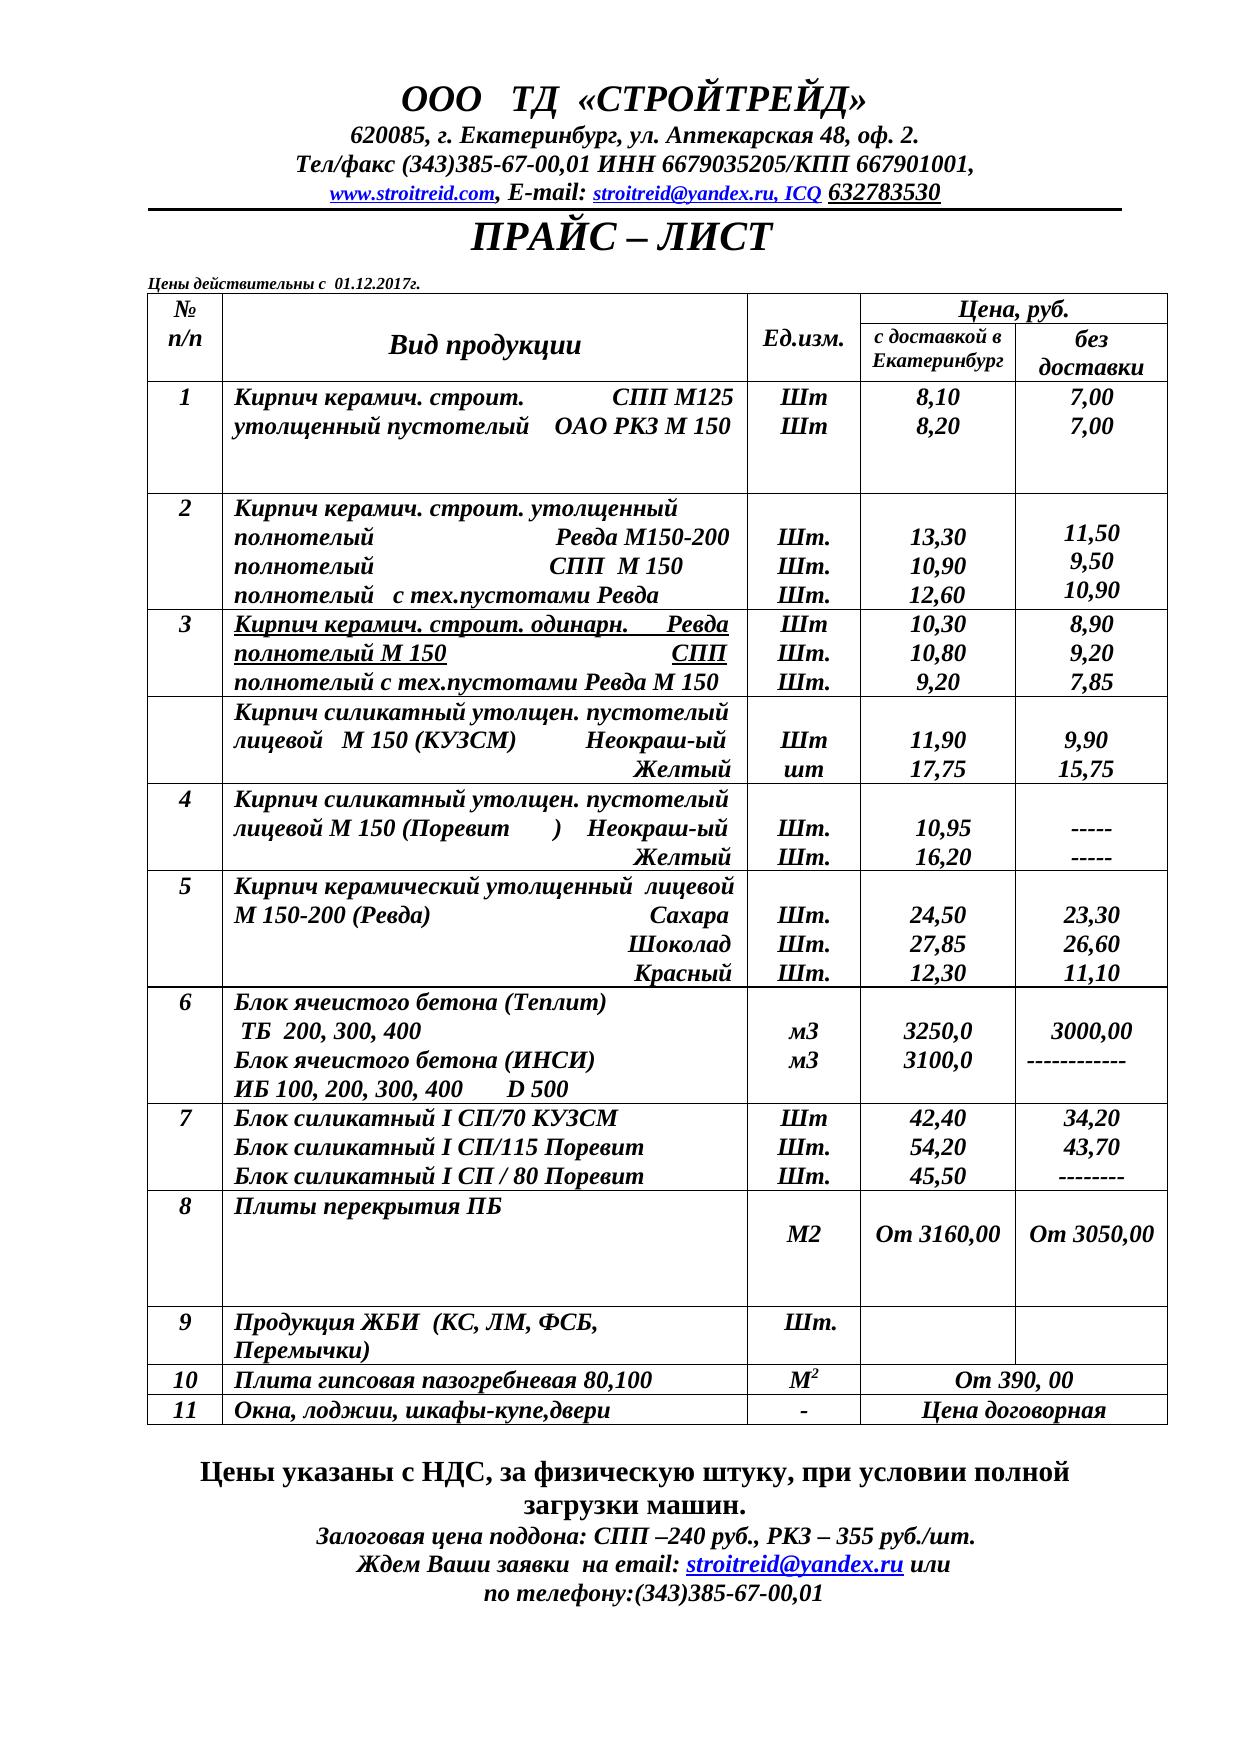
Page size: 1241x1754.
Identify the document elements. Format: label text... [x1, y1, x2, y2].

table_cell М2 [748, 1365, 860, 1394]
table_cell 5 [148, 871, 222, 986]
table_cell Шт. [748, 1307, 860, 1364]
table_header Вид продукции [223, 294, 747, 381]
table_cell Кирпич керамич. строит. СПП М125 утолщенный пустотелый ОАО РКЗ М 150 [223, 382, 747, 492]
table_cell 6 [148, 988, 222, 1102]
table_cell [861, 1307, 1015, 1364]
table_cell 1 [148, 382, 222, 492]
table_cell 8,90 9,20 7,85 [1016, 610, 1167, 696]
text ООО ТД «СТРОЙТРЕЙД» [148, 77, 1107, 120]
text Залоговая цена поддона: СПП –240 руб., РКЗ – 355 руб./шт. [185, 1521, 1122, 1549]
table_cell Кирпич керамич. строит. утолщенный полнотелый Ревда М150-200 полнотелый СПП М 150 полнотелый с тех.пустотами Ревда [223, 494, 747, 608]
table_cell 11,50 9,50 10,90 [1016, 494, 1167, 608]
table_cell м3 м3 [748, 988, 860, 1102]
table_cell Шт. Шт. Шт. [748, 871, 860, 986]
text 620085, г. Екатеринбург, ул. Аптекарская 48, оф. 2. [148, 120, 1122, 149]
table_cell 8 [148, 1191, 222, 1306]
table_cell Шт Шт [748, 382, 860, 492]
table_cell Шт Шт. Шт. [748, 610, 860, 696]
text www.stroitreid.com, E-mail: stroitreid@yandex.ru, ICQ 632783530 [148, 177, 1122, 208]
table_cell 23,30 26,60 11,10 [1016, 871, 1167, 986]
table_cell Плиты перекрытия ПБ [223, 1191, 747, 1306]
table_cell Шт шт [748, 697, 860, 783]
table_cell Блок силикатный I CП/70 КУЗСМ Блок силикатный I CП/115 Поревит Блок силикатный I СП / 80 Поревит [223, 1104, 747, 1190]
table_cell ----- ----- [1016, 784, 1167, 870]
table_header Цена, руб. [861, 294, 1167, 323]
table_cell Блок ячеистого бетона (Теплит) ТБ 200, 300, 400 Блок ячеистого бетона (ИНСИ) ИБ 100, 200, 300, 400 D 500 [223, 988, 747, 1102]
text Тел/факс (343)385-67-00,01 ИНН 6679035205/КПП 667901001, [148, 149, 1122, 177]
table_cell 11 [148, 1395, 222, 1424]
table_cell 4 [148, 784, 222, 870]
table_cell 3000,00 ------------ [1016, 988, 1167, 1102]
table_cell Кирпич керамический утолщенный лицевой М 150-200 (Ревда) Сахара Шоколад Красный [223, 871, 747, 986]
table_cell М2 [748, 1191, 860, 1306]
table_cell 9,90 15,75 [1016, 697, 1167, 783]
text Цены действительны с 01.12.2017г. [148, 259, 1122, 293]
table_cell [1016, 1307, 1167, 1364]
table_cell [148, 697, 222, 783]
table_cell От 3050,00 [1016, 1191, 1167, 1306]
table_cell 3 [148, 610, 222, 696]
table_cell Кирпич керамич. строит. одинарн. Ревда полнотелый М 150 СПП полнотелый с тех.пустотами Ревда М 150 [223, 610, 747, 696]
table_cell Кирпич силикатный утолщен. пустотелый лицевой М 150 (Поревит ) Неокраш-ый Желтый [223, 784, 747, 870]
table_cell Окна, лоджии, шкафы-купе,двери [223, 1395, 747, 1424]
table_cell От 390, 00 [861, 1365, 1167, 1394]
text ПРАЙС – ЛИСТ [148, 211, 1122, 259]
text Цены указаны с НДС, за физическую штуку, при условии полной загрузки машин. [148, 1454, 1122, 1521]
table_cell 42,40 54,20 45,50 [861, 1104, 1015, 1190]
table_header Ед.изм. [748, 294, 860, 381]
table_cell - [748, 1395, 860, 1424]
table_cell Продукция ЖБИ (КС, ЛМ, ФСБ, Перемычки) [223, 1307, 747, 1364]
table_cell 24,50 27,85 12,30 [861, 871, 1015, 986]
table_cell 2 [148, 494, 222, 608]
table_cell 9 [148, 1307, 222, 1364]
table_cell 11,90 17,75 [861, 697, 1015, 783]
table_cell 7 [148, 1104, 222, 1190]
table_cell Шт. Шт. Шт. [748, 494, 860, 608]
table_cell 7,00 7,00 [1016, 382, 1167, 492]
table_cell 8,10 8,20 [861, 382, 1015, 492]
table_cell 34,20 43,70 -------- [1016, 1104, 1167, 1190]
table_cell 3250,0 3100,0 [861, 988, 1015, 1102]
table_cell 13,30 10,90 12,60 [861, 494, 1015, 608]
table_cell 10,95 16,20 [861, 784, 1015, 870]
table_cell 10 [148, 1365, 222, 1394]
text Ждем Ваши заявки на email: stroitreid@yandex.ru или [185, 1549, 1122, 1578]
table_cell без доставки [1016, 324, 1167, 381]
table_cell Цена договорная [861, 1395, 1167, 1424]
table_cell Кирпич силикатный утолщен. пустотелый лицевой М 150 (КУЗСМ) Неокраш-ый Желтый [223, 697, 747, 783]
table_cell От 3160,00 [861, 1191, 1015, 1306]
table_cell Шт Шт. Шт. [748, 1104, 860, 1190]
table_cell 10,30 10,80 9,20 [861, 610, 1015, 696]
table_cell с доставкой в Екатеринбург [861, 324, 1015, 381]
table_header № п/п [148, 294, 222, 381]
table_cell Плита гипсовая пазогребневая 80,100 [223, 1365, 747, 1394]
table_cell Шт. Шт. [748, 784, 860, 870]
text по телефону:(343)385-67-00,01 [185, 1578, 1122, 1607]
